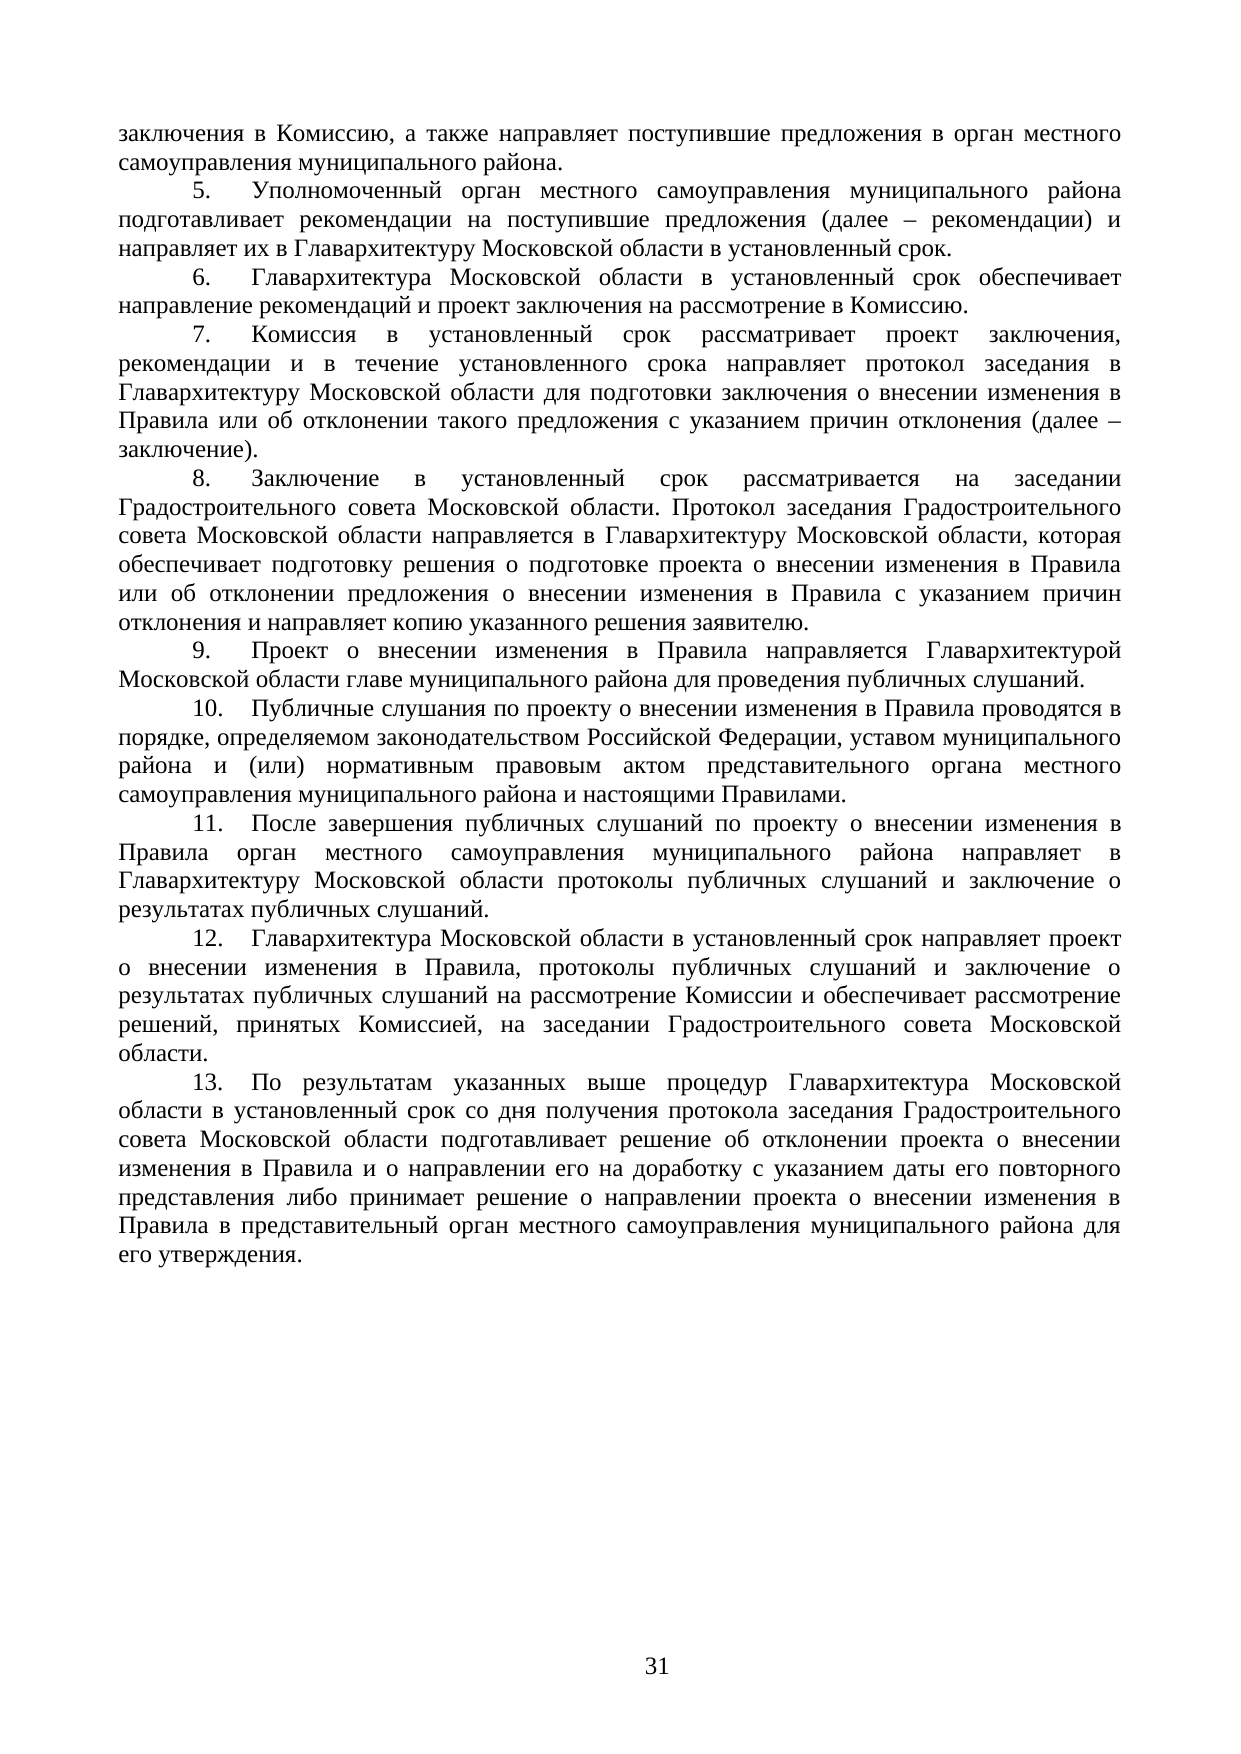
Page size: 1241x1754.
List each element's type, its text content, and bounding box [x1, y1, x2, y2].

text 7. Комиссия в установленный срок рассматривает проект заключения, рекомендации и в течение установленного срока направляет протокол заседания в Главархитектуру Московской области для подготовки заключения о внесении изменения в Правила или об отклонении такого предложения с указанием причин отклонения (далее – заключение). [118, 319, 1122, 463]
text 9. Проект о внесении изменения в Правила направляется Главархитектурой Московской области главе муниципального района для проведения публичных слушаний. [118, 636, 1122, 693]
text 12. Главархитектура Московской области в установленный срок направляет проект о внесении изменения в Правила, протоколы публичных слушаний и заключение о результатах публичных слушаний на рассмотрение Комиссии и обеспечивает рассмотрение решений, принятых Комиссией, на заседании Градостроительного совета Московской области. [118, 923, 1122, 1067]
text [118, 118, 1122, 176]
text 8. Заключение в установленный срок рассматривается на заседании Градостроительного совета Московской области. Протокол заседания Градостроительного совета Московской области направляется в Главархитектуру Московской области, которая обеспечивает подготовку решения о подготовке проекта о внесении изменения в Правила или об отклонении предложения о внесении изменения в Правила с указанием причин отклонения и направляет копию указанного решения заявителю. [118, 463, 1122, 636]
text 10. Публичные слушания по проекту о внесении изменения в Правила проводятся в порядке, определяемом законодательством Российской Федерации, уставом муниципального района и (или) нормативным правовым актом представительного органа местного самоуправления муниципального района и настоящими Правилами. [118, 693, 1122, 808]
text 13. По результатам указанных выше процедур Главархитектура Московской области в установленный срок со дня получения протокола заседания Градостроительного совета Московской области подготавливает решение об отклонении проекта о внесении изменения в Правила и о направлении его на доработку с указанием даты его повторного представления либо принимает решение о направлении проекта о внесении изменения в Правила в представительный орган местного самоуправления муниципального района для его утверждения. [118, 1067, 1122, 1268]
text 11. После завершения публичных слушаний по проекту о внесении изменения в Правила орган местного самоуправления муниципального района направляет в Главархитектуру Московской области протоколы публичных слушаний и заключение о результатах публичных слушаний. [118, 808, 1122, 923]
text 5. Уполномоченный орган местного самоуправления муниципального района подготавливает рекомендации на поступившие предложения (далее – рекомендации) и направляет их в Главархитектуру Московской области в установленный срок. [118, 176, 1122, 262]
text 6. Главархитектура Московской области в установленный срок обеспечивает направление рекомендаций и проект заключения на рассмотрение в Комиссию. [118, 262, 1122, 319]
